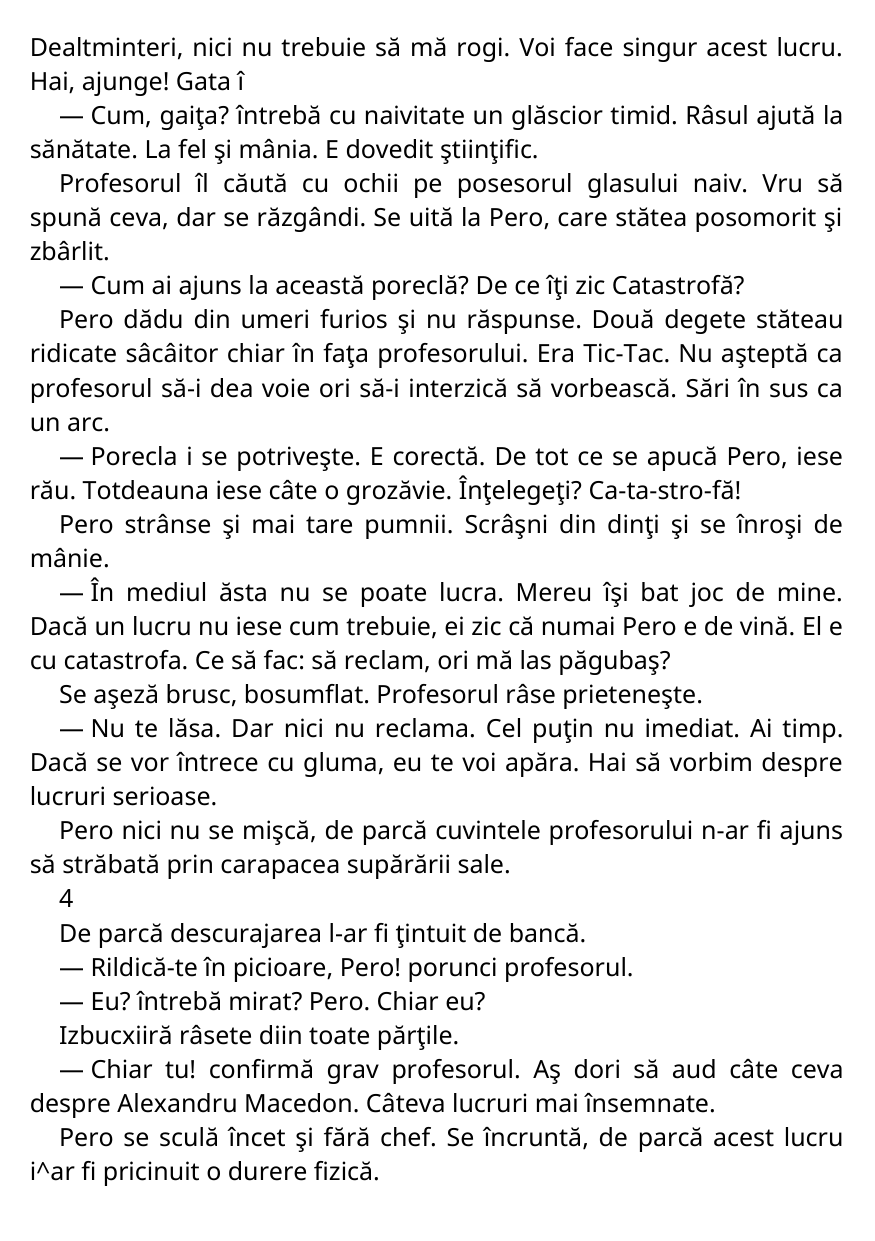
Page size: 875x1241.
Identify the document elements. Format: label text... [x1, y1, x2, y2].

text — În mediul ăsta nu se poate lucra. Mereu îşi bat joc de mine. Dacă un lucru nu iese cum trebuie, ei zic că numai Pero e de vină. El e cu catastrofa. Ce să fac: să reclam, ori mă las păgubaş? [29, 574, 844, 677]
text Izbucxiiră râsete diin toate părţile. [29, 1017, 844, 1051]
text — Cum ai ajuns la această poreclă? De ce îţi zic Catastrofă? [29, 268, 844, 302]
text — Porecla i se potriveşte. E corectă. De tot ce se apucă Pero, iese rău. Totdeauna iese câte o grozăvie. Înţelegeţi? Ca-ta-stro-fă! [29, 438, 844, 506]
text Pero dădu din umeri furios şi nu răspunse. Două degete stăteau ridicate sâcâitor chiar în faţa profesorului. Era Tic-Tac. Nu aşteptă ca profesorul să-i dea voie ori să-i interzică să vorbească. Sări în sus ca un arc. [29, 302, 844, 438]
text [29, 29, 844, 98]
text De parcă descurajarea l-ar fi ţintuit de bancă. [29, 915, 844, 949]
text Profesorul îl căută cu ochii pe posesorul glasului naiv. Vru să spună ceva, dar se răzgândi. Se uită la Pero, care stătea posomorit şi zbârlit. [29, 166, 844, 268]
text — Cum, gaiţa? întrebă cu naivitate un glăscior timid. Râsul ajută la sănătate. La fel şi mânia. E dovedit ştiinţific. [29, 98, 844, 166]
text Pero strânse şi mai tare pumnii. Scrâşni din dinţi şi se înroşi de mânie. [29, 506, 844, 574]
text Pero nici nu se mişcă, de parcă cuvintele profesorului n-ar fi ajuns să străbată prin carapacea supărării sale. [29, 813, 844, 881]
text 4 [29, 881, 844, 915]
text — Chiar tu! confirmă grav profesorul. Aş dori să aud câte ceva despre Alexandru Macedon. Câteva lucruri mai însemnate. [29, 1051, 844, 1119]
text Pero se sculă încet şi fără chef. Se încruntă, de parcă acest lucru i^ar fi pricinuit o durere fizică. [29, 1119, 844, 1188]
text — Rildică-te în picioare, Pero! porunci profesorul. [29, 949, 844, 983]
text — Eu? întrebă mirat? Pero. Chiar eu? [29, 983, 844, 1017]
text — Nu te lăsa. Dar nici nu reclama. Cel puţin nu imediat. Ai timp. Dacă se vor întrece cu gluma, eu te voi apăra. Hai să vorbim despre lucruri serioase. [29, 711, 844, 813]
text Se aşeză brusc, bosumflat. Profesorul râse prieteneşte. [29, 677, 844, 711]
